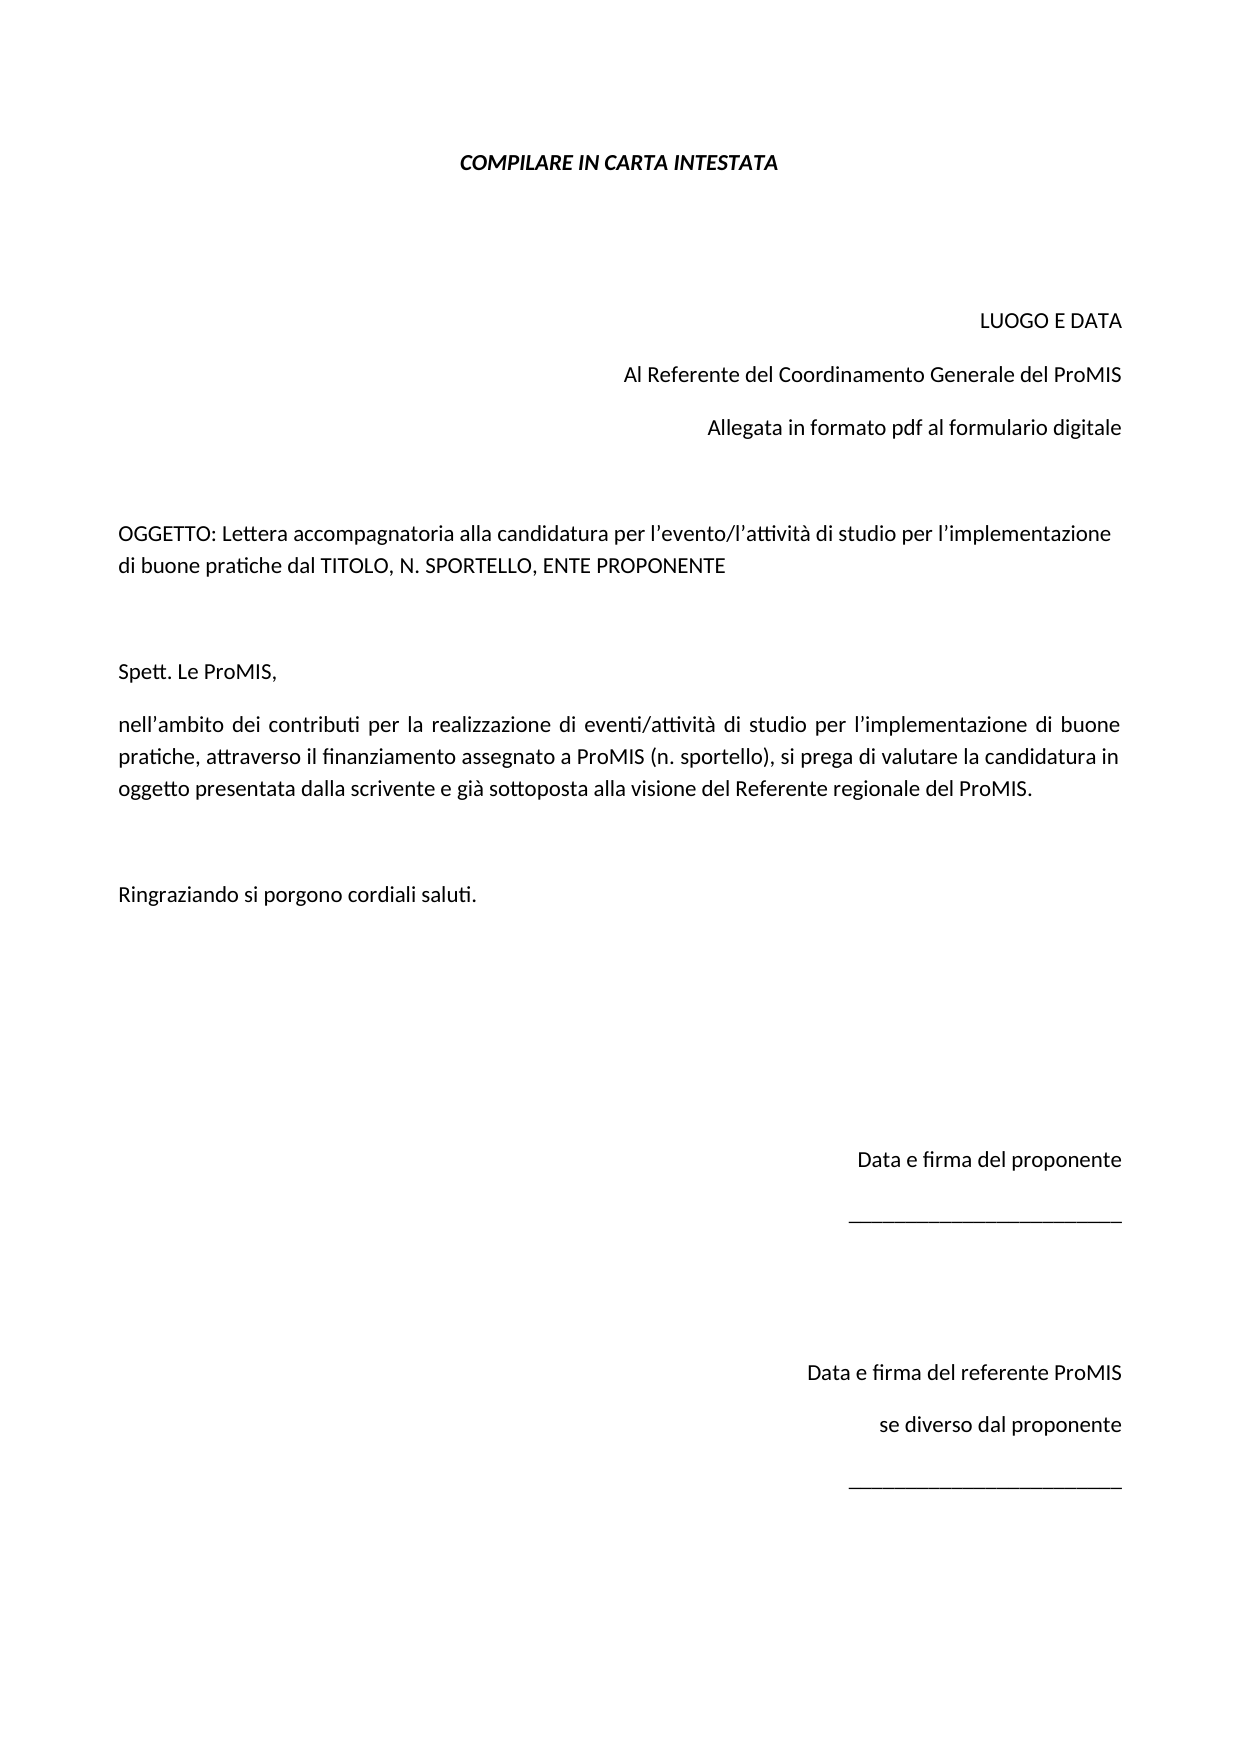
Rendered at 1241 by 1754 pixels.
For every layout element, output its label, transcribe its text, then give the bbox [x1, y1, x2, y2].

text Al Referente del Coordinamento Generale del ProMIS [118, 360, 1122, 388]
text COMPILARE IN CARTA INTESTATA [118, 148, 1122, 176]
text ________________________ [118, 1464, 1122, 1492]
text nell’ambito dei contributi per la realizzazione di eventi/attività di studio per l’implementazione di buone pratiche, attraverso il finanziamento assegnato a ProMIS (n. sportello), si prega di valutare la candidatura in oggetto presentata dalla scrivente e già sottoposta alla visione del Referente regionale del ProMIS. [118, 710, 1122, 802]
text Data e firma del proponente [118, 1146, 1122, 1173]
text ________________________ [118, 1198, 1122, 1227]
text Ringraziando si porgono cordiali saluti. [118, 880, 1122, 908]
text Data e firma del referente ProMIS [118, 1358, 1122, 1386]
text OGGETTO: Lettera accompagnatoria alla candidatura per l’evento/l’attività di studio per l’implementazione di buone pratiche dal TITOLO, N. SPORTELLO, ENTE PROPONENTE [118, 519, 1122, 579]
text LUOGO E DATA [118, 307, 1122, 335]
text se diverso dal proponente [118, 1411, 1122, 1439]
text Allegata in formato pdf al formulario digitale [118, 413, 1122, 441]
text Spett. Le ProMIS, [118, 657, 1122, 685]
